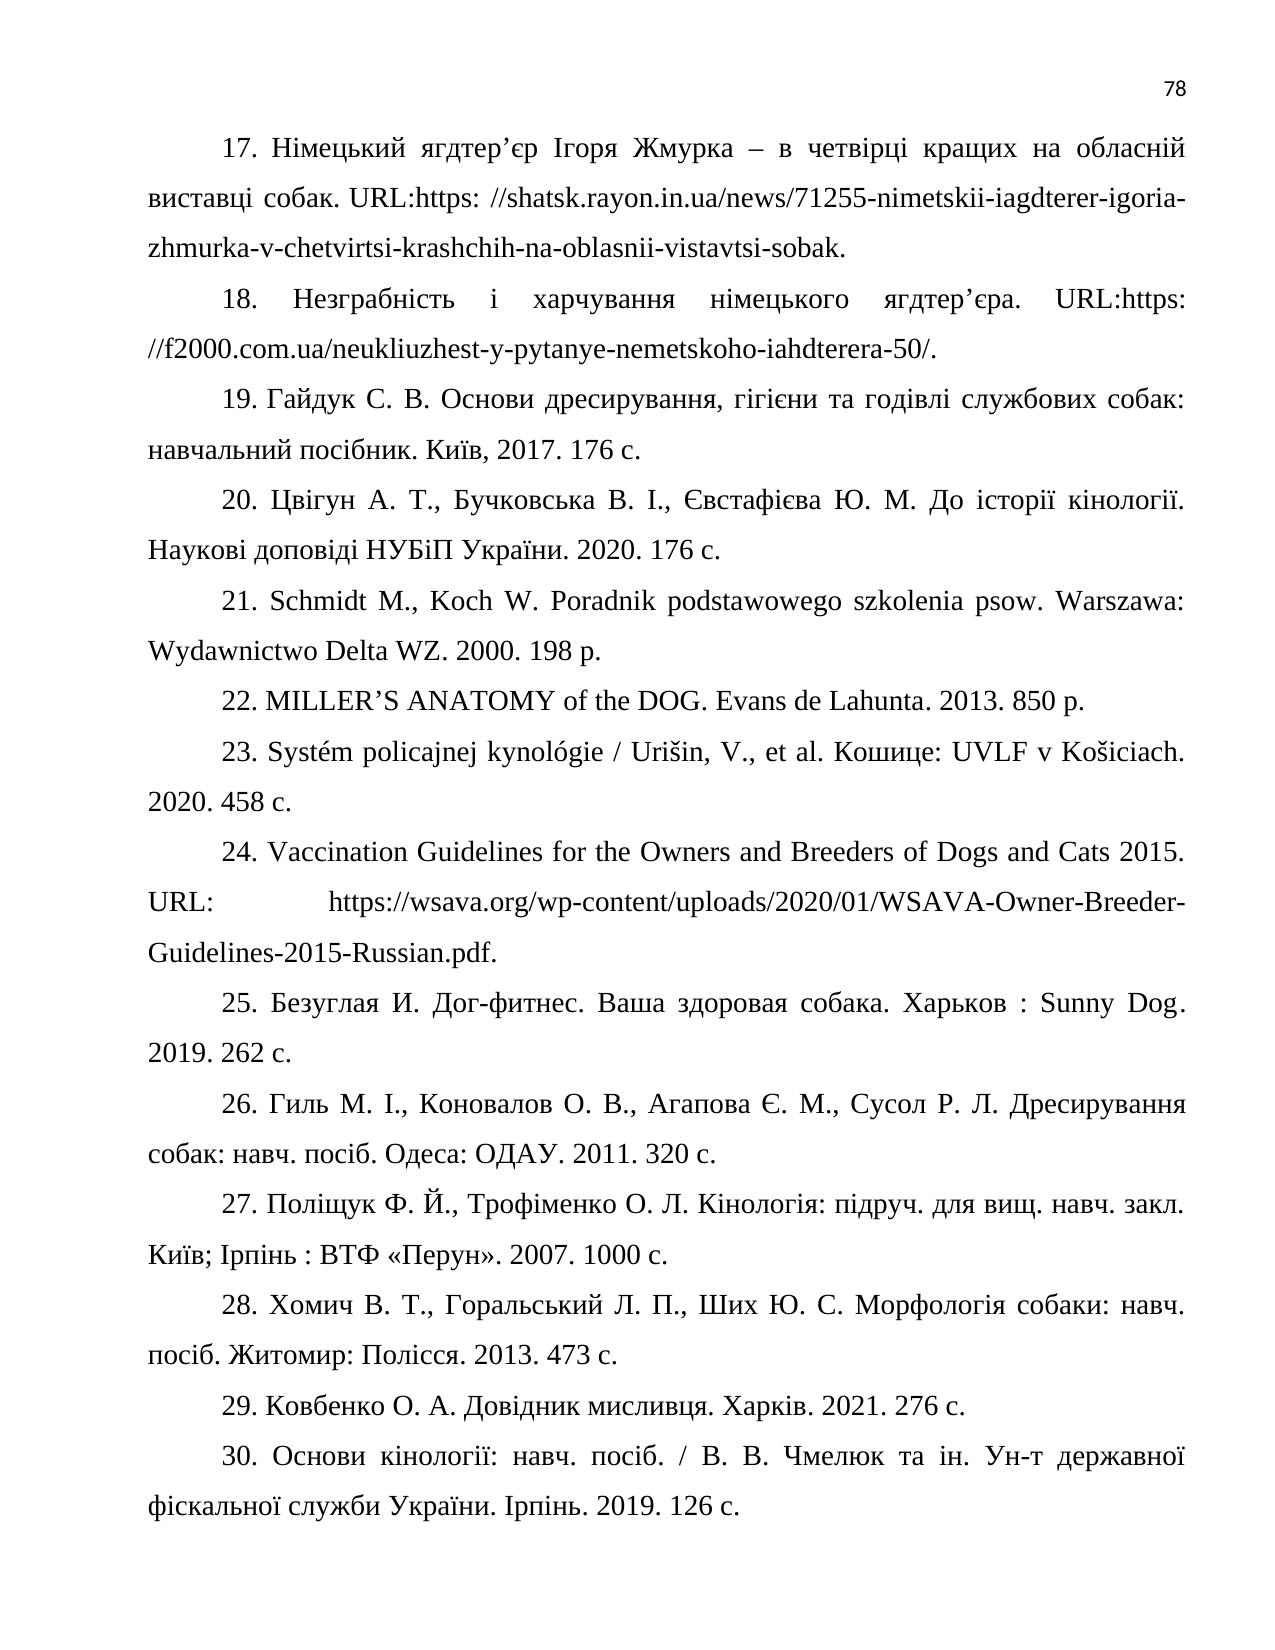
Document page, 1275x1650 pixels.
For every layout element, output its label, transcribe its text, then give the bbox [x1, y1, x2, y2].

text 27. Поліщук Ф. Й., Трофіменко О. Л. Кінологія: підруч. для вищ. навч. закл. Київ; Ірпінь : ВТФ «Перун». 2007. 1000 с. [148, 1186, 1186, 1270]
text 29. Ковбенко О. А. Довідник мисливця. Харків. 2021. 276 с. [148, 1388, 1186, 1421]
text 25. Безуглая И. Дог-фитнес. Ваша здоровая собака. Харьков : Sunny Dog. 2019. 262 с. [148, 985, 1186, 1069]
text 30. Основи кінології: навч. посіб. / В. В. Чмелюк та ін. Ун-т державної фіскальної служби України. Ірпінь. 2019. 126 с. [148, 1438, 1186, 1522]
text 20. Цвігун А. Т., Бучковська В. І., Євстафієва Ю. М. До історії кінології. Наукові доповіді НУБіП України. 2020. 176 с. [148, 482, 1186, 566]
text 21. Schmidt M., Koch W. Poradnik podstawowego szkolenia psow. Warszawa: Wydawnictwo Delta WZ. 2000. 198 p. [148, 583, 1186, 667]
text 18. Незграбність і харчування німецького ягдтер’єра. URL:https: //f2000.com.ua/neukliuzhest-y-pytanye-nemetskoho-iahdterera-50/. [148, 281, 1186, 365]
text 23. Systém policajnej kynológie / Urišin, V., et al. Кошице: UVLF v Košiciach. 2020. 458 с. [148, 734, 1186, 817]
text 28. Хомич В. Т., Горальський Л. П., Ших Ю. С. Морфологія собаки: навч. посіб. Житомир: Полісся. 2013. 473 с. [148, 1287, 1186, 1371]
text 19. Гайдук С. В. Основи дресирування, гігієни та годівлі службових собак: навчальний посібник. Київ, 2017. 176 с. [148, 381, 1186, 465]
text 26. Гиль М. І., Коновалов О. В., Агапова Є. М., Сусол Р. Л. Дресирування собак: навч. посіб. Одеса: ОДАУ. 2011. 320 с. [148, 1086, 1186, 1170]
text 24. Vaccination Guidelines for the Owners and Breeders of Dogs and Cats 2015. URL: https://wsava.org/wp-content/uploads/2020/01/WSAVA-Owner-Breeder-Guidelines-2015-Russian.pdf. [148, 834, 1186, 968]
text 17. Німецький ягдтер’єр Ігоря Жмурка – в четвірці кращих на обласній виставці собак. URL:https: //shatsk.rayon.in.ua/news/71255-nimetskii-iagdterer-igoria-zhmurka-v-chetvirtsi-krashchih-na-oblasnii-vistavtsi-sobak. [148, 130, 1186, 264]
text 22. MILLER’S ANATOMY of the DOG. Evans de Lahunta. 2013. 850 p. [148, 683, 1186, 717]
